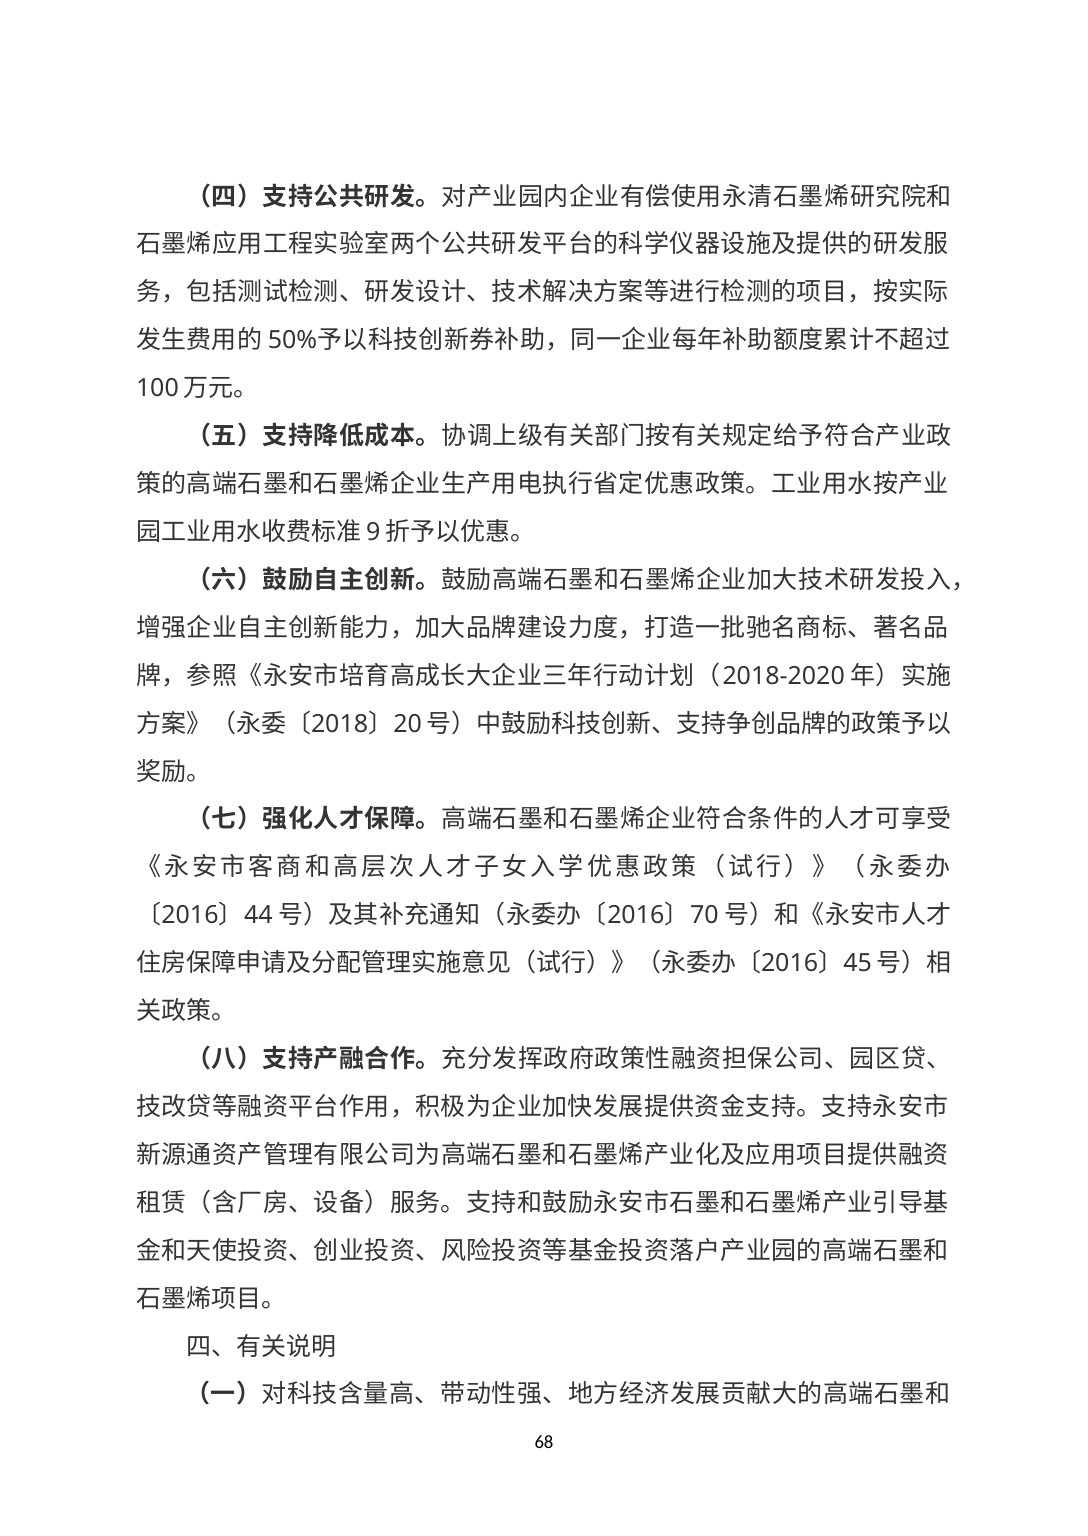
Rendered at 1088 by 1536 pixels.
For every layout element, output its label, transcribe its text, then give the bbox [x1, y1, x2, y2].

text 四、有关说明 [136, 1317, 952, 1364]
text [136, 1364, 952, 1412]
text （六）鼓励自主创新。鼓励高端石墨和石墨烯企业加大技术研发投入，增强企业自主创新能力，加大品牌建设力度，打造一批驰名商标、著名品牌，参照《永安市培育高成长大企业三年行动计划（2018-2020年）实施方案》（永委〔2018〕20号）中鼓励科技创新、支持争创品牌的政策予以奖励。 [136, 550, 952, 789]
text （四）支持公共研发。对产业园内企业有偿使用永清石墨烯研究院和石墨烯应用工程实验室两个公共研发平台的科学仪器设施及提供的研发服务，包括测试检测、研发设计、技术解决方案等进行检测的项目，按实际发生费用的50%予以科技创新券补助，同一企业每年补助额度累计不超过100万元。 [136, 167, 952, 406]
text （七）强化人才保障。高端石墨和石墨烯企业符合条件的人才可享受《永安市客商和高层次人才子女入学优惠政策（试行）》（永委办〔2016〕44号）及其补充通知（永委办〔2016〕70号）和《永安市人才住房保障申请及分配管理实施意见（试行）》（永委办〔2016〕45号）相关政策。 [136, 789, 952, 1029]
text （八）支持产融合作。充分发挥政府政策性融资担保公司、园区贷、技改贷等融资平台作用，积极为企业加快发展提供资金支持。支持永安市新源通资产管理有限公司为高端石墨和石墨烯产业化及应用项目提供融资租赁（含厂房、设备）服务。支持和鼓励永安市石墨和石墨烯产业引导基金和天使投资、创业投资、风险投资等基金投资落户产业园的高端石墨和石墨烯项目。 [136, 1029, 952, 1317]
text （五）支持降低成本。协调上级有关部门按有关规定给予符合产业政策的高端石墨和石墨烯企业生产用电执行省定优惠政策。工业用水按产业园工业用水收费标准9折予以优惠。 [136, 406, 952, 550]
